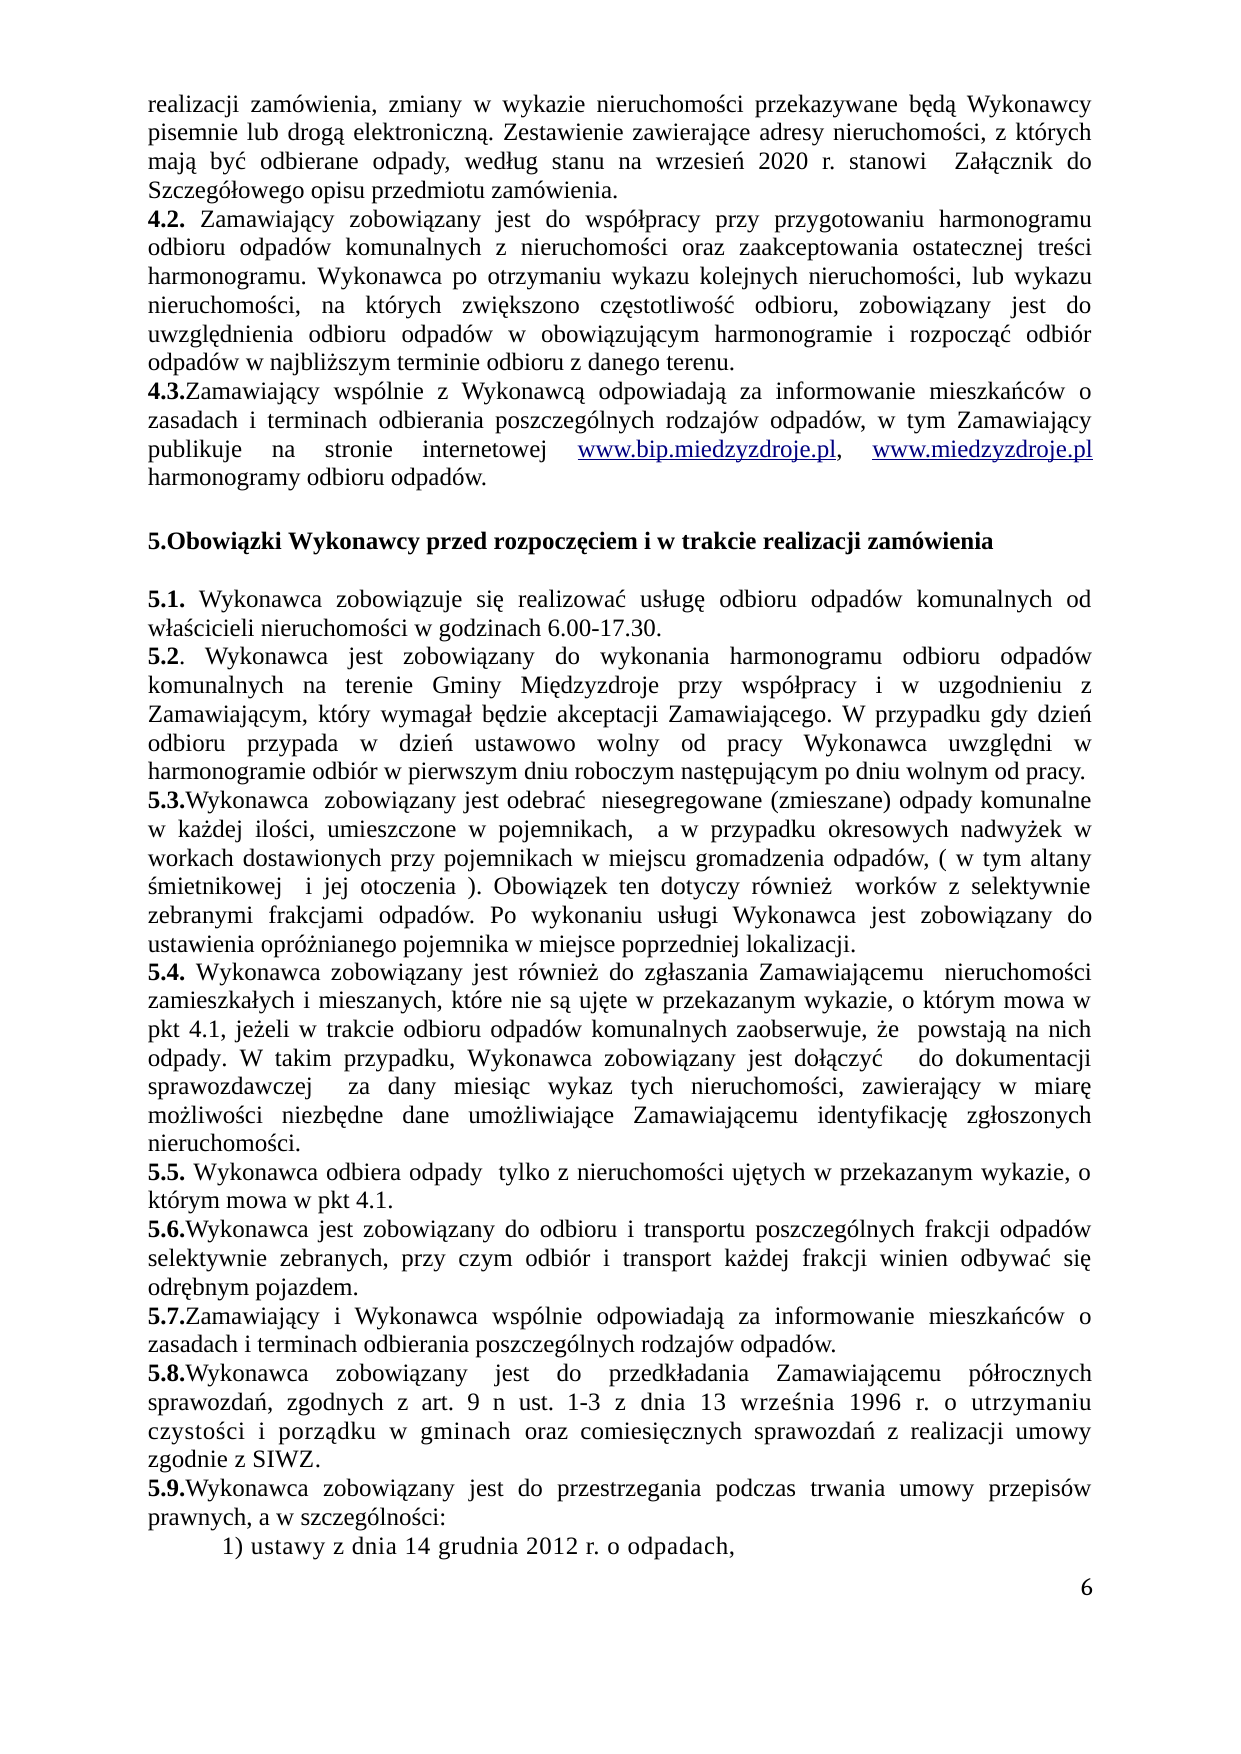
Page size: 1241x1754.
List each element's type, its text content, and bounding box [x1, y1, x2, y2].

text 5.8.Wykonawca zobowiązany jest do przedkładania Zamawiającemu półrocznych sprawozdań, zgodnych z art. 9 n ust. 1-3 z dnia 13 września 1996 r. o utrzymaniu czystości i porządku w gminach oraz comiesięcznych sprawozdań z realizacji umowy zgodnie z SIWZ. [148, 1358, 1092, 1473]
text 5.6.Wykonawca jest zobowiązany do odbioru i transportu poszczególnych frakcji odpadów selektywnie zebranych, przy czym odbiór i transport każdej frakcji winien odbywać się odrębnym pojazdem. [148, 1214, 1092, 1301]
text 1) ustawy z dnia 14 grudnia 2012 r. o odpadach, [222, 1531, 1092, 1559]
text 5.9.Wykonawca zobowiązany jest do przestrzegania podczas trwania umowy przepisów prawnych, a w szczególności: [148, 1473, 1092, 1531]
text 4.2. Zamawiający zobowiązany jest do współpracy przy przygotowaniu harmonogramu odbioru odpadów komunalnych z nieruchomości oraz zaakceptowania ostatecznej treści harmonogramu. Wykonawca po otrzymaniu wykazu kolejnych nieruchomości, lub wykazu nieruchomości, na których zwiększono częstotliwość odbioru, zobowiązany jest do uwzględnienia odbioru odpadów w obowiązującym harmonogramie i rozpocząć odbiór odpadów w najbliższym terminie odbioru z danego terenu. [148, 204, 1092, 376]
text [148, 89, 1092, 204]
text 5.4. Wykonawca zobowiązany jest również do zgłaszania Zamawiającemu nieruchomości zamieszkałych i mieszanych, które nie są ujęte w przekazanym wykazie, o którym mowa w pkt 4.1, jeżeli w trakcie odbioru odpadów komunalnych zaobserwuje, że powstają na nich odpady. W takim przypadku, Wykonawca zobowiązany jest dołączyć do dokumentacji sprawozdawczej za dany miesiąc wykaz tych nieruchomości, zawierający w miarę możliwości niezbędne dane umożliwiające Zamawiającemu identyfikację zgłoszonych nieruchomości. [148, 958, 1092, 1157]
text 5.7.Zamawiający i Wykonawca wspólnie odpowiadają za informowanie mieszkańców o zasadach i terminach odbierania poszczególnych rodzajów odpadów. [148, 1301, 1092, 1358]
text 5.1. Wykonawca zobowiązuje się realizować usługę odbioru odpadów komunalnych od właścicieli nieruchomości w godzinach 6.00-17.30. [148, 584, 1092, 641]
text 5.5. Wykonawca odbiera odpady tylko z nieruchomości ujętych w przekazanym wykazie, o którym mowa w pkt 4.1. [148, 1157, 1092, 1214]
text 5.2. Wykonawca jest zobowiązany do wykonania harmonogramu odbioru odpadów komunalnych na terenie Gminy Międzyzdroje przy współpracy i w uzgodnieniu z Zamawiającym, który wymagał będzie akceptacji Zamawiającego. W przypadku gdy dzień odbioru przypada w dzień ustawowo wolny od pracy Wykonawca uwzględni w harmonogramie odbiór w pierwszym dniu roboczym następującym po dniu wolnym od pracy. [148, 641, 1092, 785]
text 5.Obowiązki Wykonawcy przed rozpoczęciem i w trakcie realizacji zamówienia [148, 526, 1092, 555]
text 4.3.Zamawiający wspólnie z Wykonawcą odpowiadają za informowanie mieszkańców o zasadach i terminach odbierania poszczególnych rodzajów odpadów, w tym Zamawiający publikuje na stronie internetowej www.bip.miedzyzdroje.pl, www.miedzyzdroje.pl harmonogramy odbioru odpadów. [148, 376, 1092, 491]
text 5.3.Wykonawca zobowiązany jest odebrać niesegregowane (zmieszane) odpady komunalne w każdej ilości, umieszczone w pojemnikach, a w przypadku okresowych nadwyżek w workach dostawionych przy pojemnikach w miejscu gromadzenia odpadów, ( w tym altany śmietnikowej i jej otoczenia ). Obowiązek ten dotyczy również worków z selektywnie zebranymi frakcjami odpadów. Po wykonaniu usługi Wykonawca jest zobowiązany do ustawienia opróżnianego pojemnika w miejsce poprzedniej lokalizacji. [148, 785, 1092, 958]
